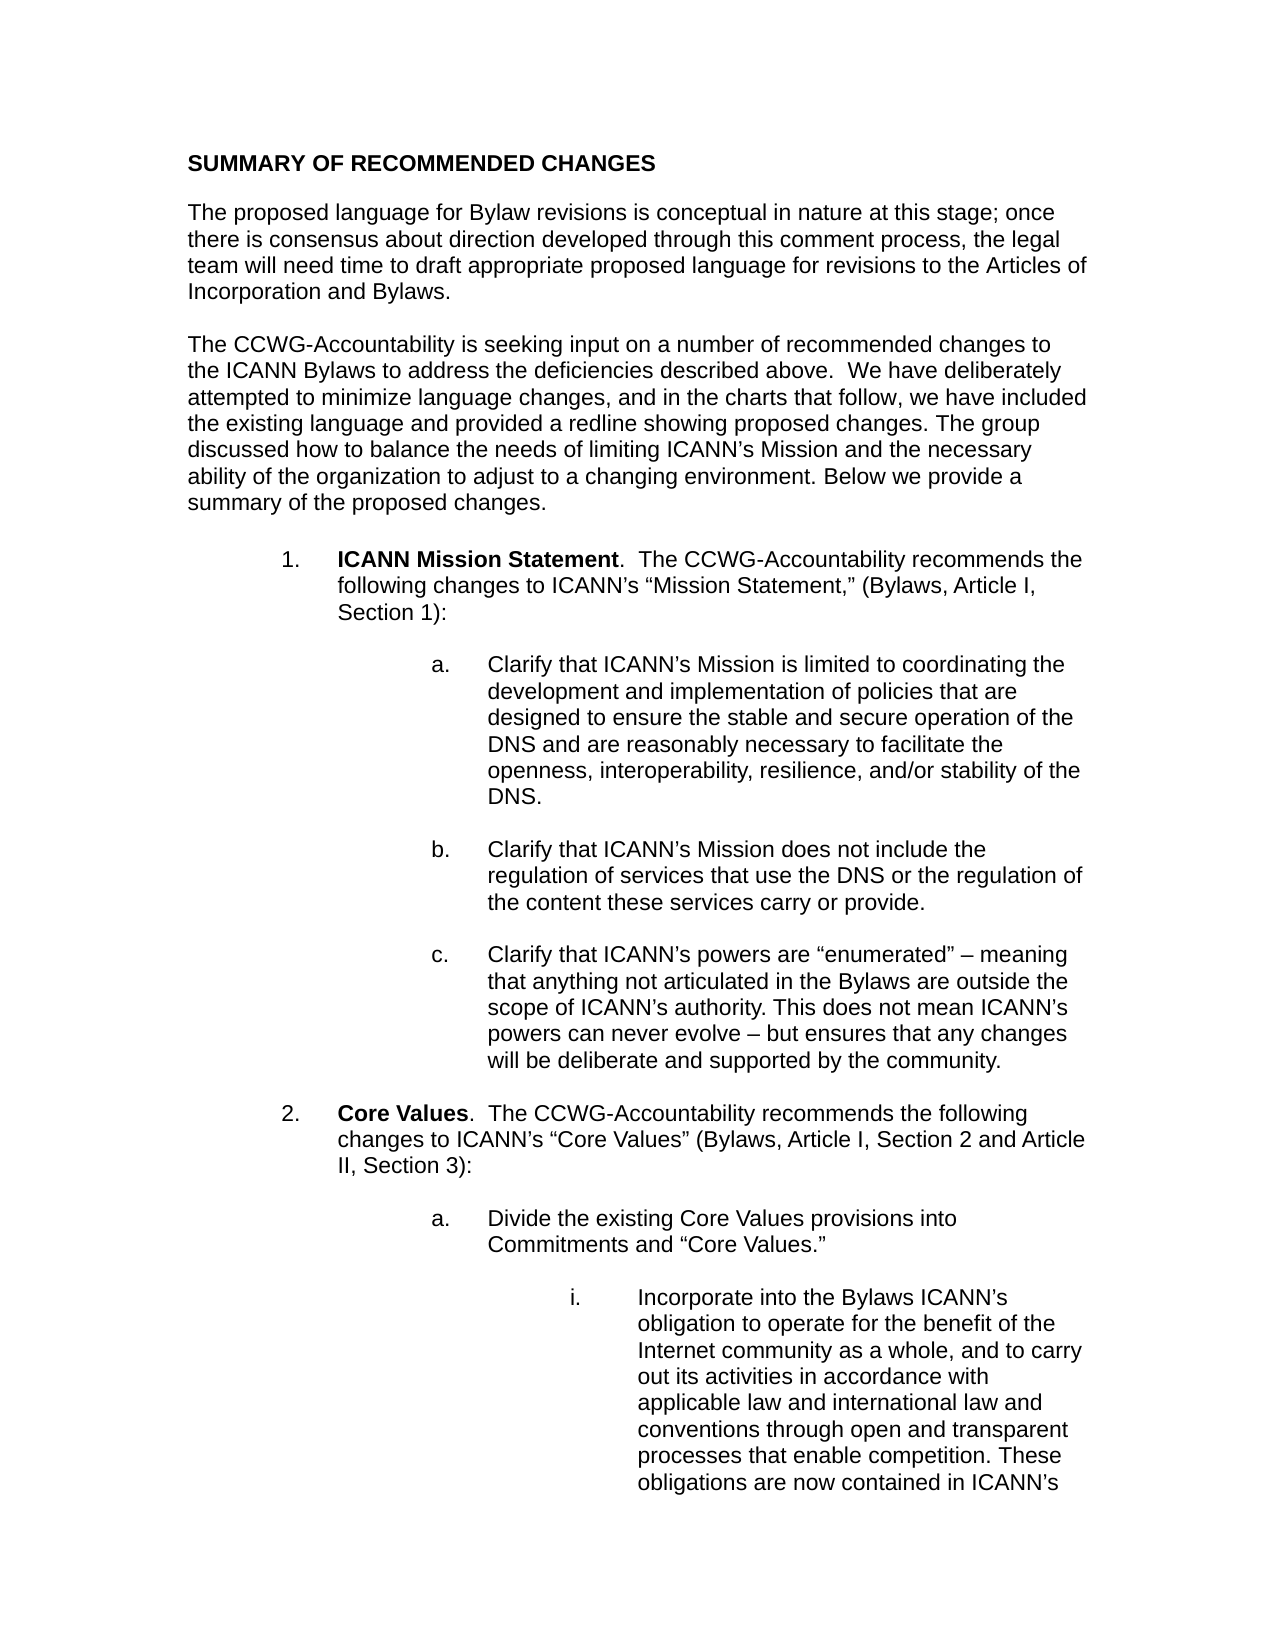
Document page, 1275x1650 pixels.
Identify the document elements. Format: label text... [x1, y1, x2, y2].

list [581, 1284, 1087, 1495]
list ICANN Mission Statement. The CCWG-Accountability recommends the following changes to ICANN’s “Mission Statement,” (Bylaws, Article I, Section 1): [281, 546, 1087, 651]
list The CCWG-Accountability is seeking input on a number of recommended changes to the ICANN Bylaws to address the deficiencies described above. We have deliberately attempted to minimize language changes, and in the charts that follow, we have included the existing language and provided a redline showing proposed changes. The group discussed how to balance the needs of limiting ICANN’s Mission and the necessary ability of the organization to adjust to a changing environment. Below we provide a summary of the proposed changes. [187, 331, 1087, 542]
list Clarify that ICANN’s Mission does not include the regulation of services that use the DNS or the regulation of the content these services carry or provide. [431, 836, 1087, 941]
list Clarify that ICANN’s Mission is limited to coordinating the development and implementation of policies that are designed to ensure the stable and secure operation of the DNS and are reasonably necessary to facilitate the openness, interoperability, resilience, and/or stability of the DNS. [431, 651, 1087, 836]
subtitle Summary of Recommended Changes [187, 150, 1087, 176]
list Divide the existing Core Values provisions into Commitments and “Core Values.” [431, 1205, 1087, 1284]
list The proposed language for Bylaw revisions is conceptual in nature at this stage; once there is consensus about direction developed through this comment process, the legal team will need time to draft appropriate proposed language for revisions to the Articles of Incorporation and Bylaws. [187, 199, 1087, 305]
list Clarify that ICANN’s powers are “enumerated” – meaning that anything not articulated in the Bylaws are outside the scope of ICANN’s authority. This does not mean ICANN’s powers can never evolve – but ensures that any changes will be deliberate and supported by the community. [431, 941, 1087, 1073]
list Core Values. The CCWG-Accountability recommends the following changes to ICANN’s “Core Values” (Bylaws, Article I, Section 2 and Article II, Section 3): [281, 1099, 1087, 1205]
